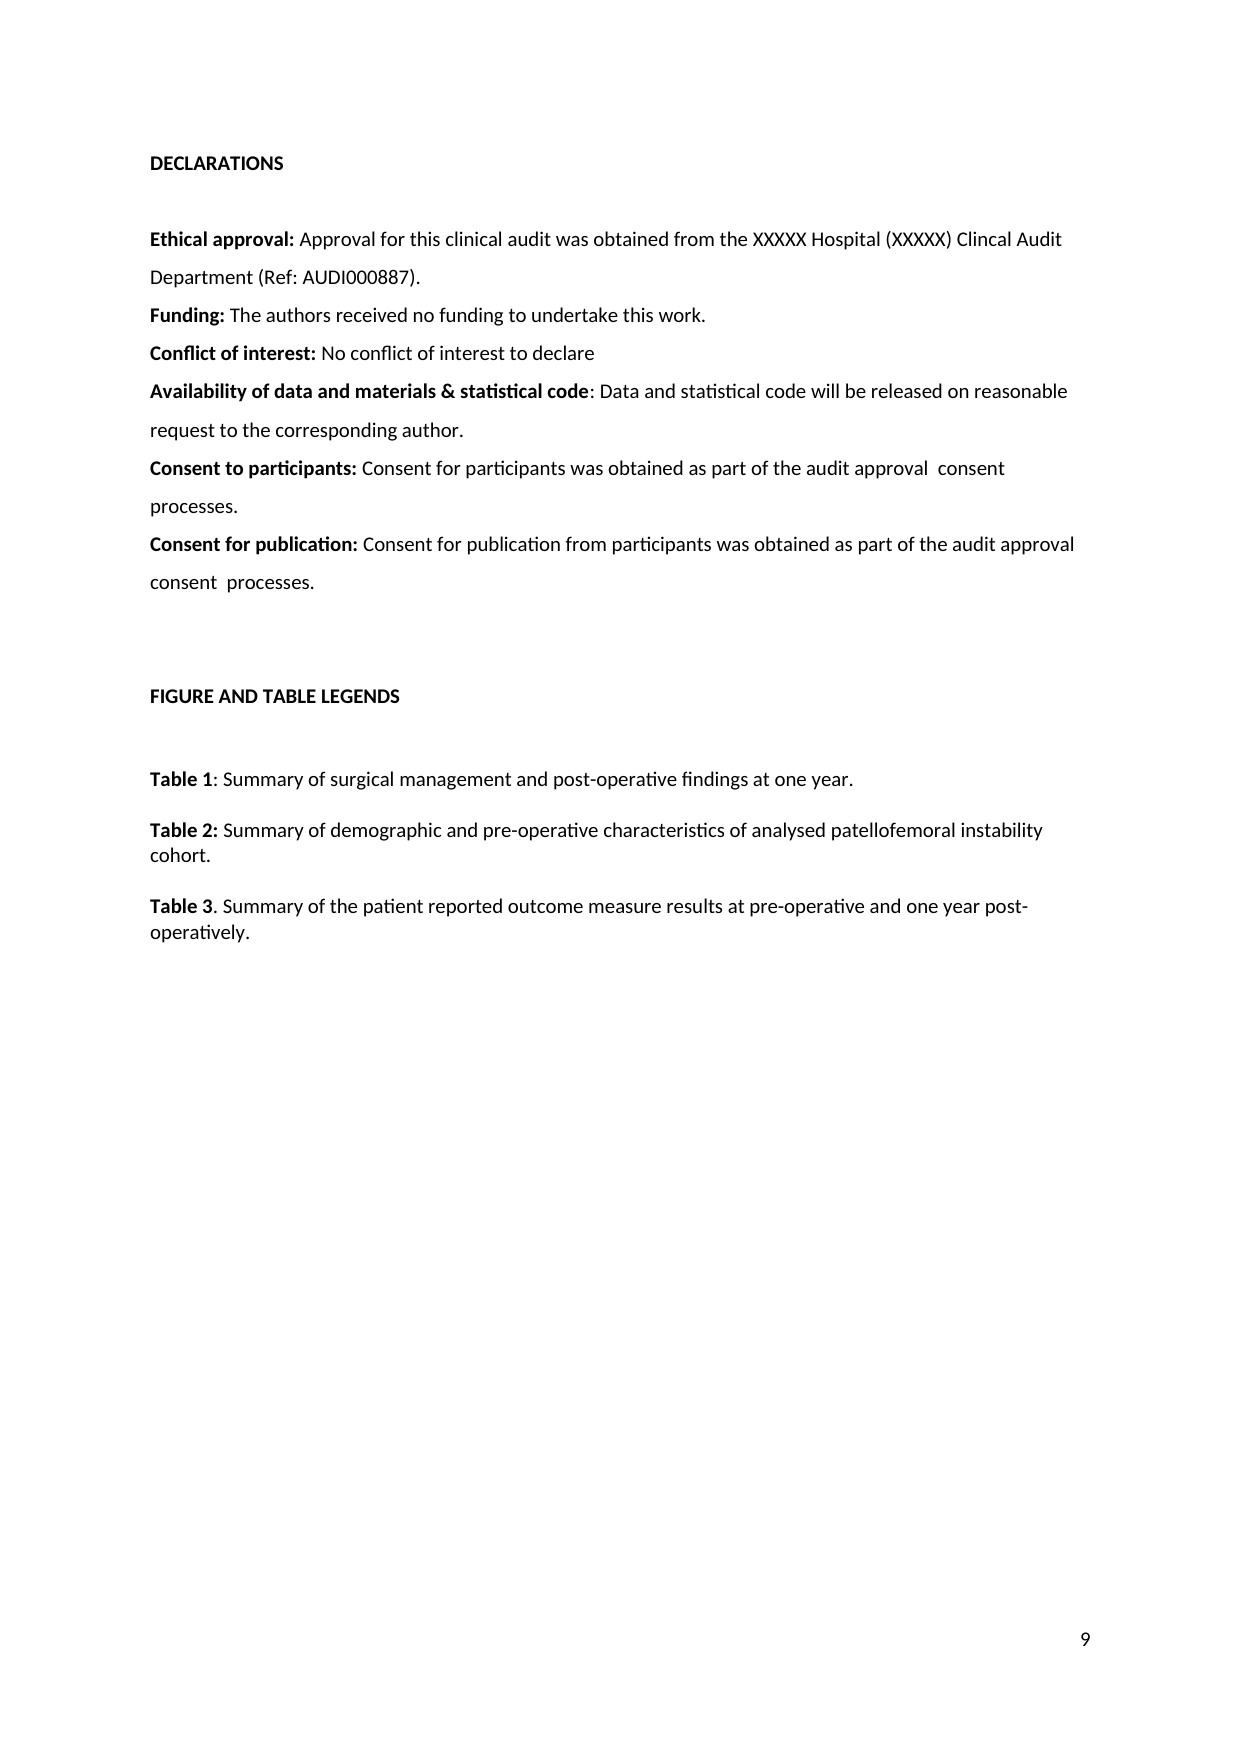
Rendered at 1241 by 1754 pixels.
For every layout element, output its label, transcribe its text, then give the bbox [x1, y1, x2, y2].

text Table 3. Summary of the patient reported outcome measure results at pre-operative and one year post-operatively. [150, 893, 1090, 944]
text Ethical approval: Approval for this clinical audit was obtained from the XXXXX Hospital (XXXXX) Clincal Audit Department (Ref: AUDI000887). [150, 226, 1090, 290]
text DECLARATIONS [150, 150, 1090, 175]
text Consent for publication: Consent for publication from participants was obtained as part of the audit approval consent processes. [150, 531, 1090, 595]
text FIGURE AND TABLE LEGENDS [150, 683, 1090, 741]
text Conflict of interest: No conflict of interest to declare [150, 341, 1090, 366]
text Availability of data and materials & statistical code: Data and statistical code will be released on reasonable request to the corresponding author. [150, 379, 1090, 442]
text Funding: The authors received no funding to undertake this work. [150, 302, 1090, 328]
text Table 2: Summary of demographic and pre-operative characteristics of analysed patellofemoral instability cohort. [150, 817, 1090, 868]
text Consent to participants: Consent for participants was obtained as part of the audit approval consent processes. [150, 455, 1090, 518]
text Table 1: Summary of surgical management and post-operative findings at one year. [150, 766, 1090, 792]
